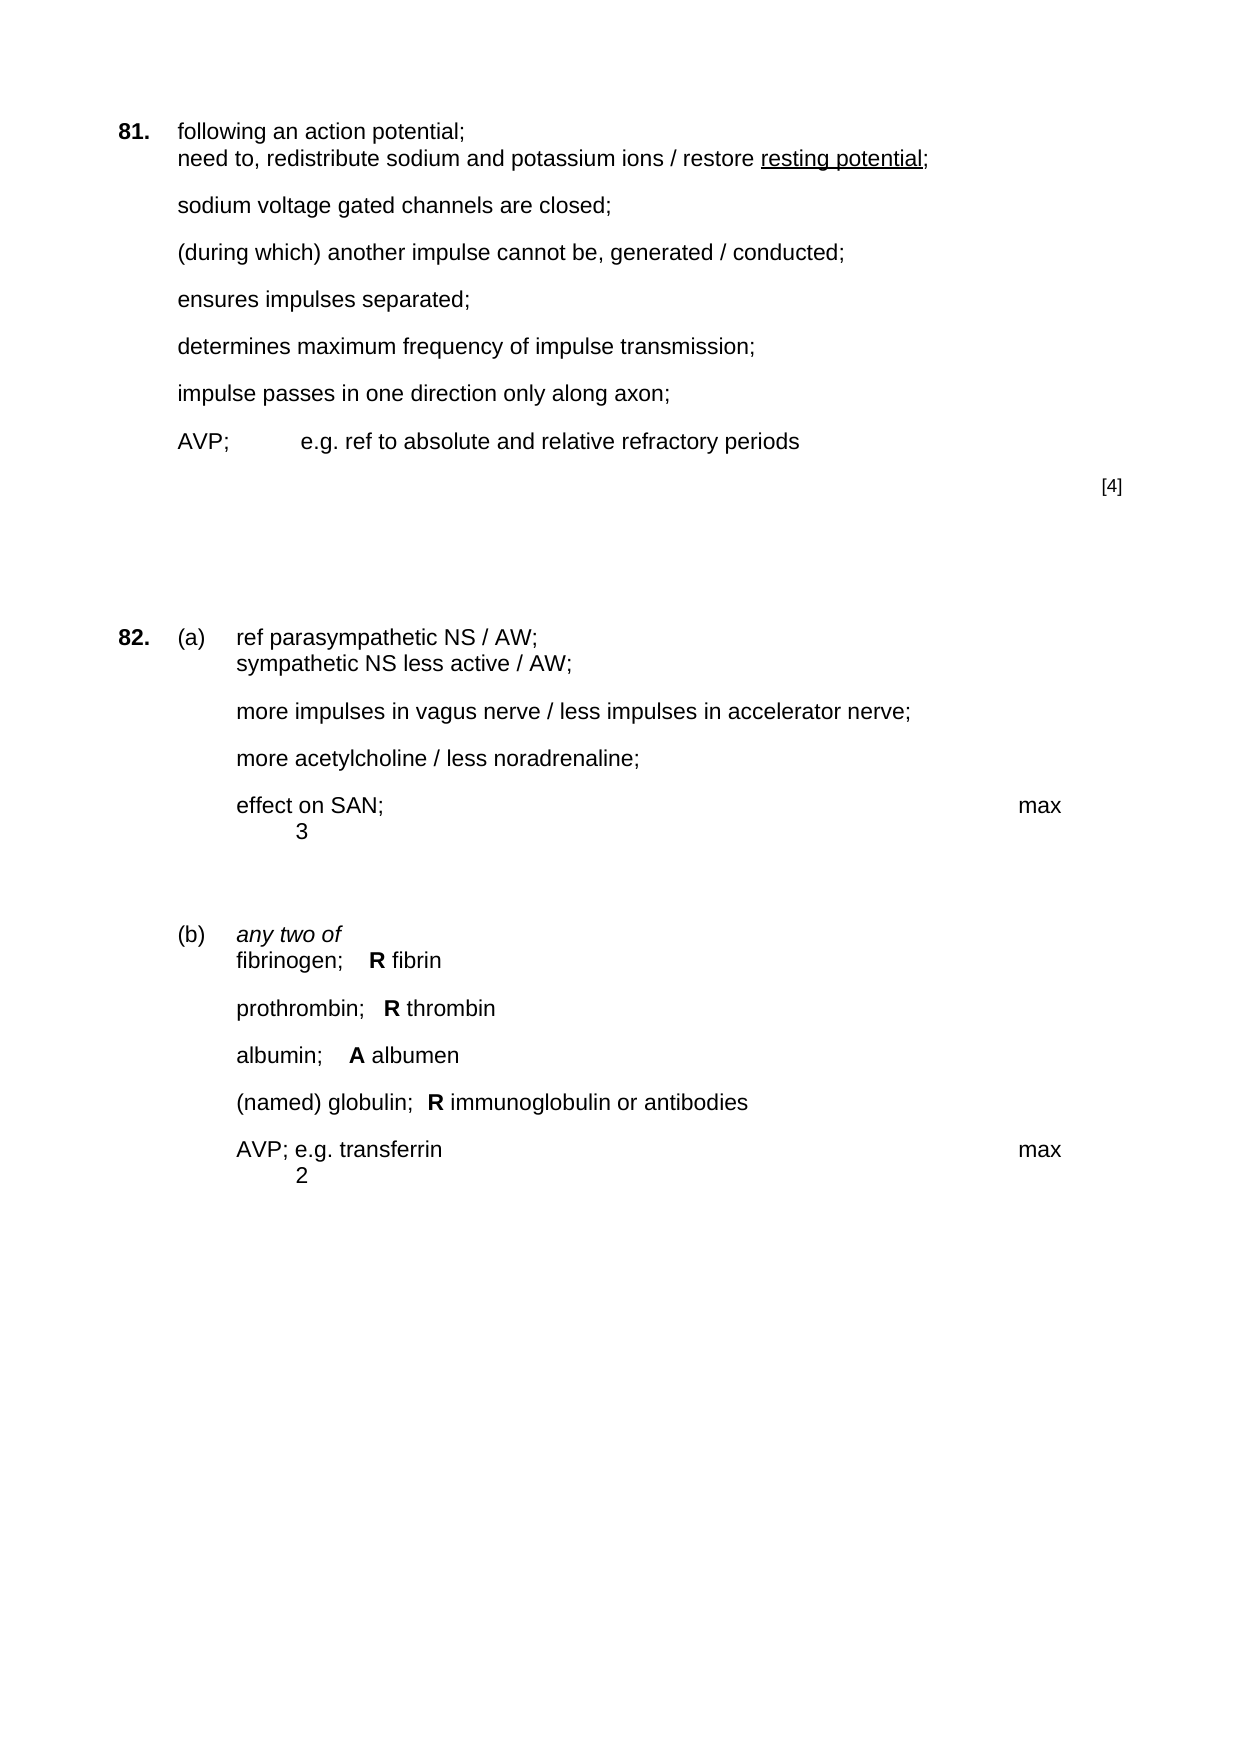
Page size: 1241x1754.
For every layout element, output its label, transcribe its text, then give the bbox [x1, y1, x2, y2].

text determines maximum frequency of impulse transmission; [177, 333, 1063, 359]
text sympathetic NS less active / AW; [236, 650, 1063, 677]
text prothrombin; R thrombin [236, 994, 1063, 1021]
text (b) any two of [177, 921, 1063, 947]
text sodium voltage gated channels are closed; [177, 192, 1063, 218]
text impulse passes in one direction only along axon; [177, 380, 1063, 407]
text AVP; e.g. ref to absolute and relative refractory periods [177, 428, 1063, 454]
text AVP; e.g. transferrin max 2 [236, 1136, 1063, 1189]
text 81. following an action potential; [118, 118, 1063, 144]
text [4] [118, 475, 1122, 496]
text need to, redistribute sodium and potassium ions / restore resting potential; [177, 144, 1063, 171]
text more acetylcholine / less noradrenaline; [236, 745, 1063, 771]
text ensures impulses separated; [177, 286, 1063, 312]
text albumin; A albumen [236, 1042, 1063, 1068]
text (during which) another impulse cannot be, generated / conducted; [177, 239, 1063, 265]
text fibrinogen; R fibrin [236, 947, 1063, 974]
text more impulses in vagus nerve / less impulses in accelerator nerve; [236, 698, 1063, 724]
text effect on SAN; max 3 [236, 792, 1063, 845]
text (named) globulin; R immunoglobulin or antibodies [236, 1089, 1063, 1115]
text 82. (a) ref parasympathetic NS / AW; [118, 624, 1063, 650]
